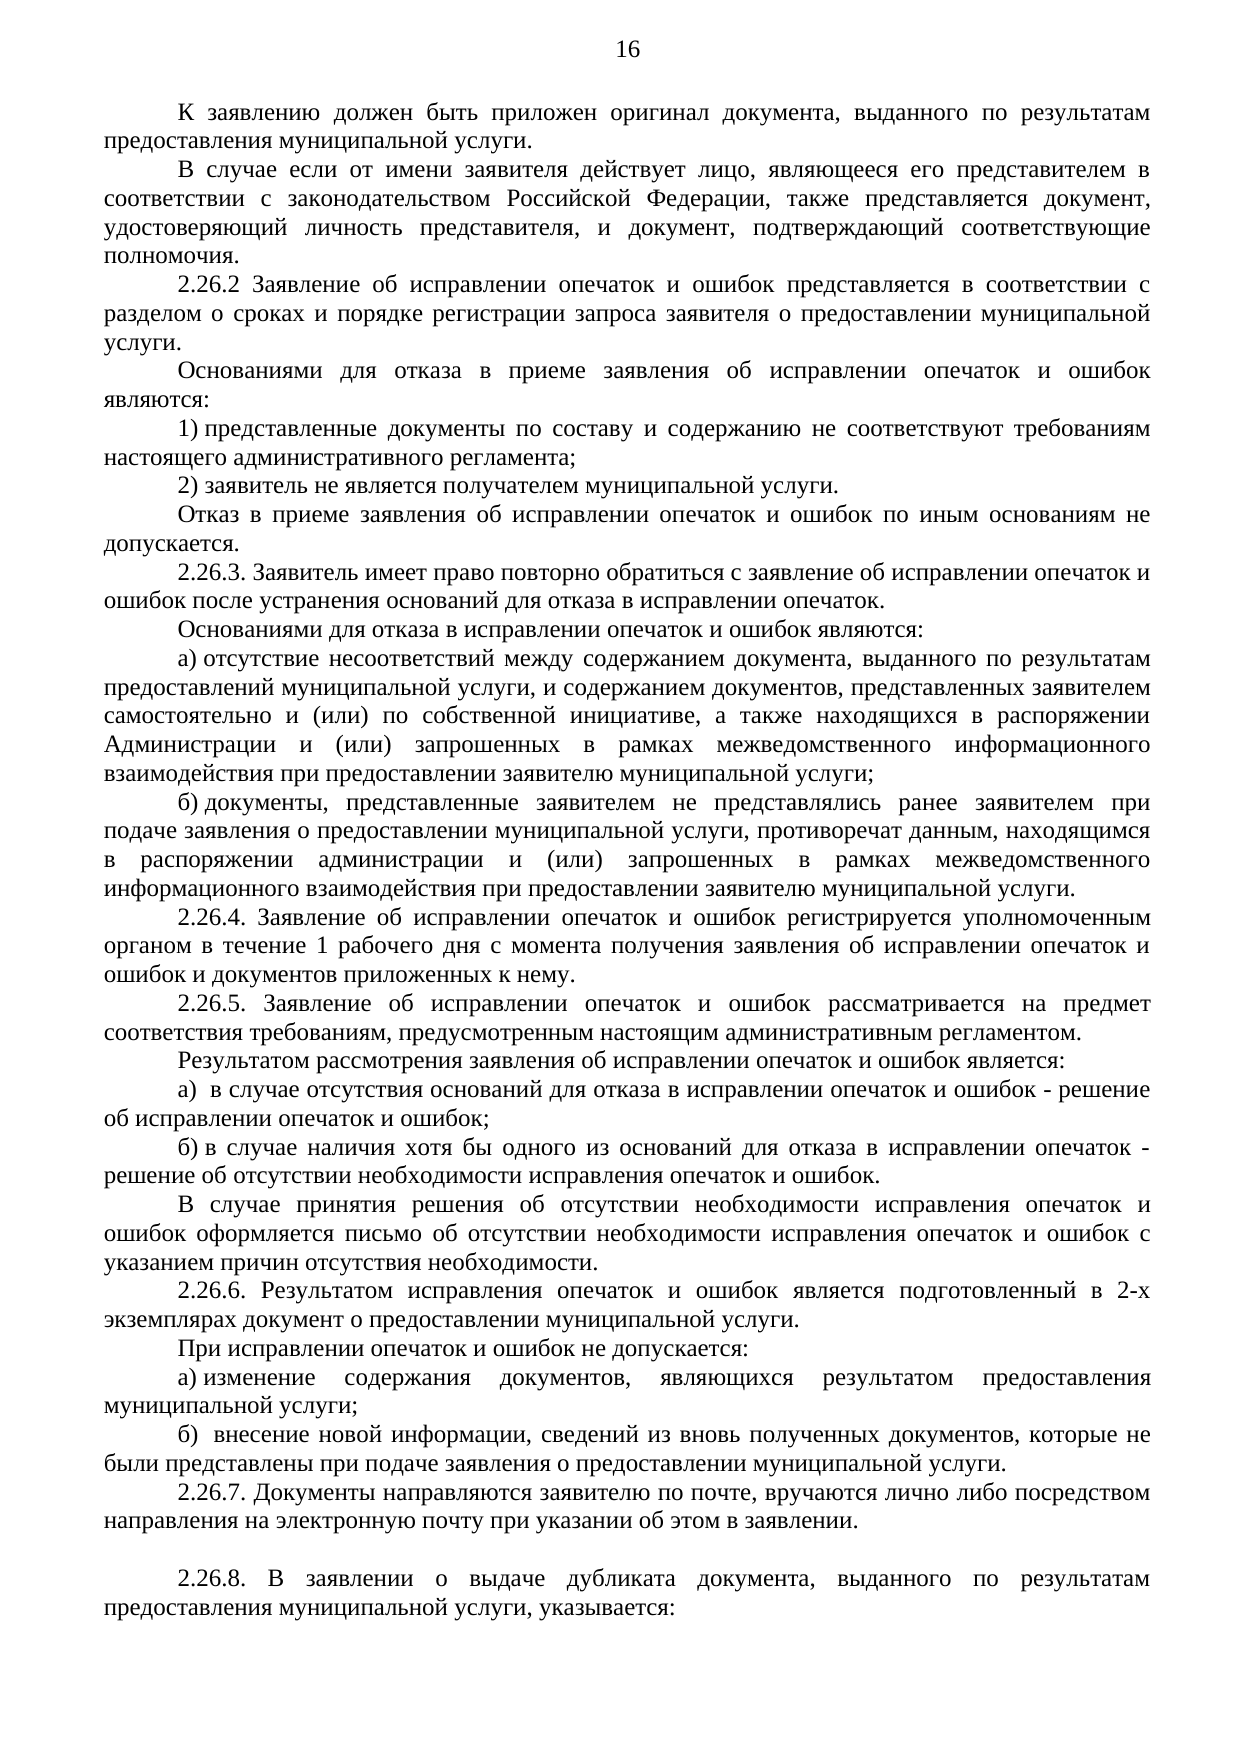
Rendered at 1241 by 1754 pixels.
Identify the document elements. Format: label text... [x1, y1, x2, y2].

text 2.26.5. Заявление об исправлении опечаток и ошибок рассматривается на предмет соответствия требованиям, предусмотренным настоящим административным регламентом. [103, 988, 1152, 1046]
text Основаниями для отказа в приеме заявления об исправлении опечаток и ошибок являются: [103, 356, 1152, 413]
text В случае принятия решения об отсутствии необходимости исправления опечаток и ошибок оформляется письмо об отсутствии необходимости исправления опечаток и ошибок с указанием причин отсутствия необходимости. [103, 1189, 1152, 1276]
text При исправлении опечаток и ошибок не допускается: [103, 1333, 1152, 1362]
text 2.26.8. В заявлении о выдаче дубликата документа, выданного по результатам предоставления муниципальной услуги, указывается: [103, 1563, 1152, 1621]
text Основаниями для отказа в исправлении опечаток и ошибок являются: [103, 614, 1152, 643]
text 2.26.7. Документы направляются заявителю по почте, вручаются лично либо посредством направления на электронную почту при указании об этом в заявлении. [103, 1477, 1152, 1534]
text В случае если от имени заявителя действует лицо, являющееся его представителем в соответствии с законодательством Российской Федерации, также представляется документ, удостоверяющий личность представителя, и документ, подтверждающий соответствующие полномочия. [103, 154, 1152, 269]
text а) в случае отсутствия оснований для отказа в исправлении опечаток и ошибок - решение об исправлении опечаток и ошибок; [103, 1074, 1152, 1132]
text 2.26.3. Заявитель имеет право повторно обратиться с заявление об исправлении опечаток и ошибок после устранения оснований для отказа в исправлении опечаток. [103, 557, 1152, 614]
text а) отсутствие несоответствий между содержанием документа, выданного по результатам предоставлений муниципальной услуги, и содержанием документов, представленных заявителем самостоятельно и (или) по собственной инициативе, а также находящихся в распоряжении Администрации и (или) запрошенных в рамках межведомственного информационного взаимодействия при предоставлении заявителю муниципальной услуги; [103, 643, 1152, 787]
text а) изменение содержания документов, являющихся результатом предоставления муниципальной услуги; [103, 1362, 1152, 1419]
text б) внесение новой информации, сведений из вновь полученных документов, которые не были представлены при подаче заявления о предоставлении муниципальной услуги. [103, 1419, 1152, 1477]
text К заявлению должен быть приложен оригинал документа, выданного по результатам предоставления муниципальной услуги. [103, 97, 1152, 154]
text б) в случае наличия хотя бы одного из оснований для отказа в исправлении опечаток - решение об отсутствии необходимости исправления опечаток и ошибок. [103, 1132, 1152, 1189]
text 1) представленные документы по составу и содержанию не соответствуют требованиям настоящего административного регламента; [103, 413, 1152, 471]
text 2.26.6. Результатом исправления опечаток и ошибок является подготовленный в 2-х экземплярах документ о предоставлении муниципальной услуги. [103, 1276, 1152, 1333]
text Результатом рассмотрения заявления об исправлении опечаток и ошибок является: [103, 1046, 1152, 1074]
text 2.26.2 Заявление об исправлении опечаток и ошибок представляется в соответствии с разделом о сроках и порядке регистрации запроса заявителя о предоставлении муниципальной услуги. [103, 269, 1152, 356]
text б) документы, представленные заявителем не представлялись ранее заявителем при подаче заявления о предоставлении муниципальной услуги, противоречат данным, находящимся в распоряжении администрации и (или) запрошенных в рамках межведомственного информационного взаимодействия при предоставлении заявителю муниципальной услуги. [103, 787, 1152, 902]
text 2.26.4. Заявление об исправлении опечаток и ошибок регистрируется уполномоченным органом в течение 1 рабочего дня с момента получения заявления об исправлении опечаток и ошибок и документов приложенных к нему. [103, 902, 1152, 988]
text Отказ в приеме заявления об исправлении опечаток и ошибок по иным основаниям не допускается. [103, 499, 1152, 557]
text 2) заявитель не является получателем муниципальной услуги. [103, 471, 1152, 499]
